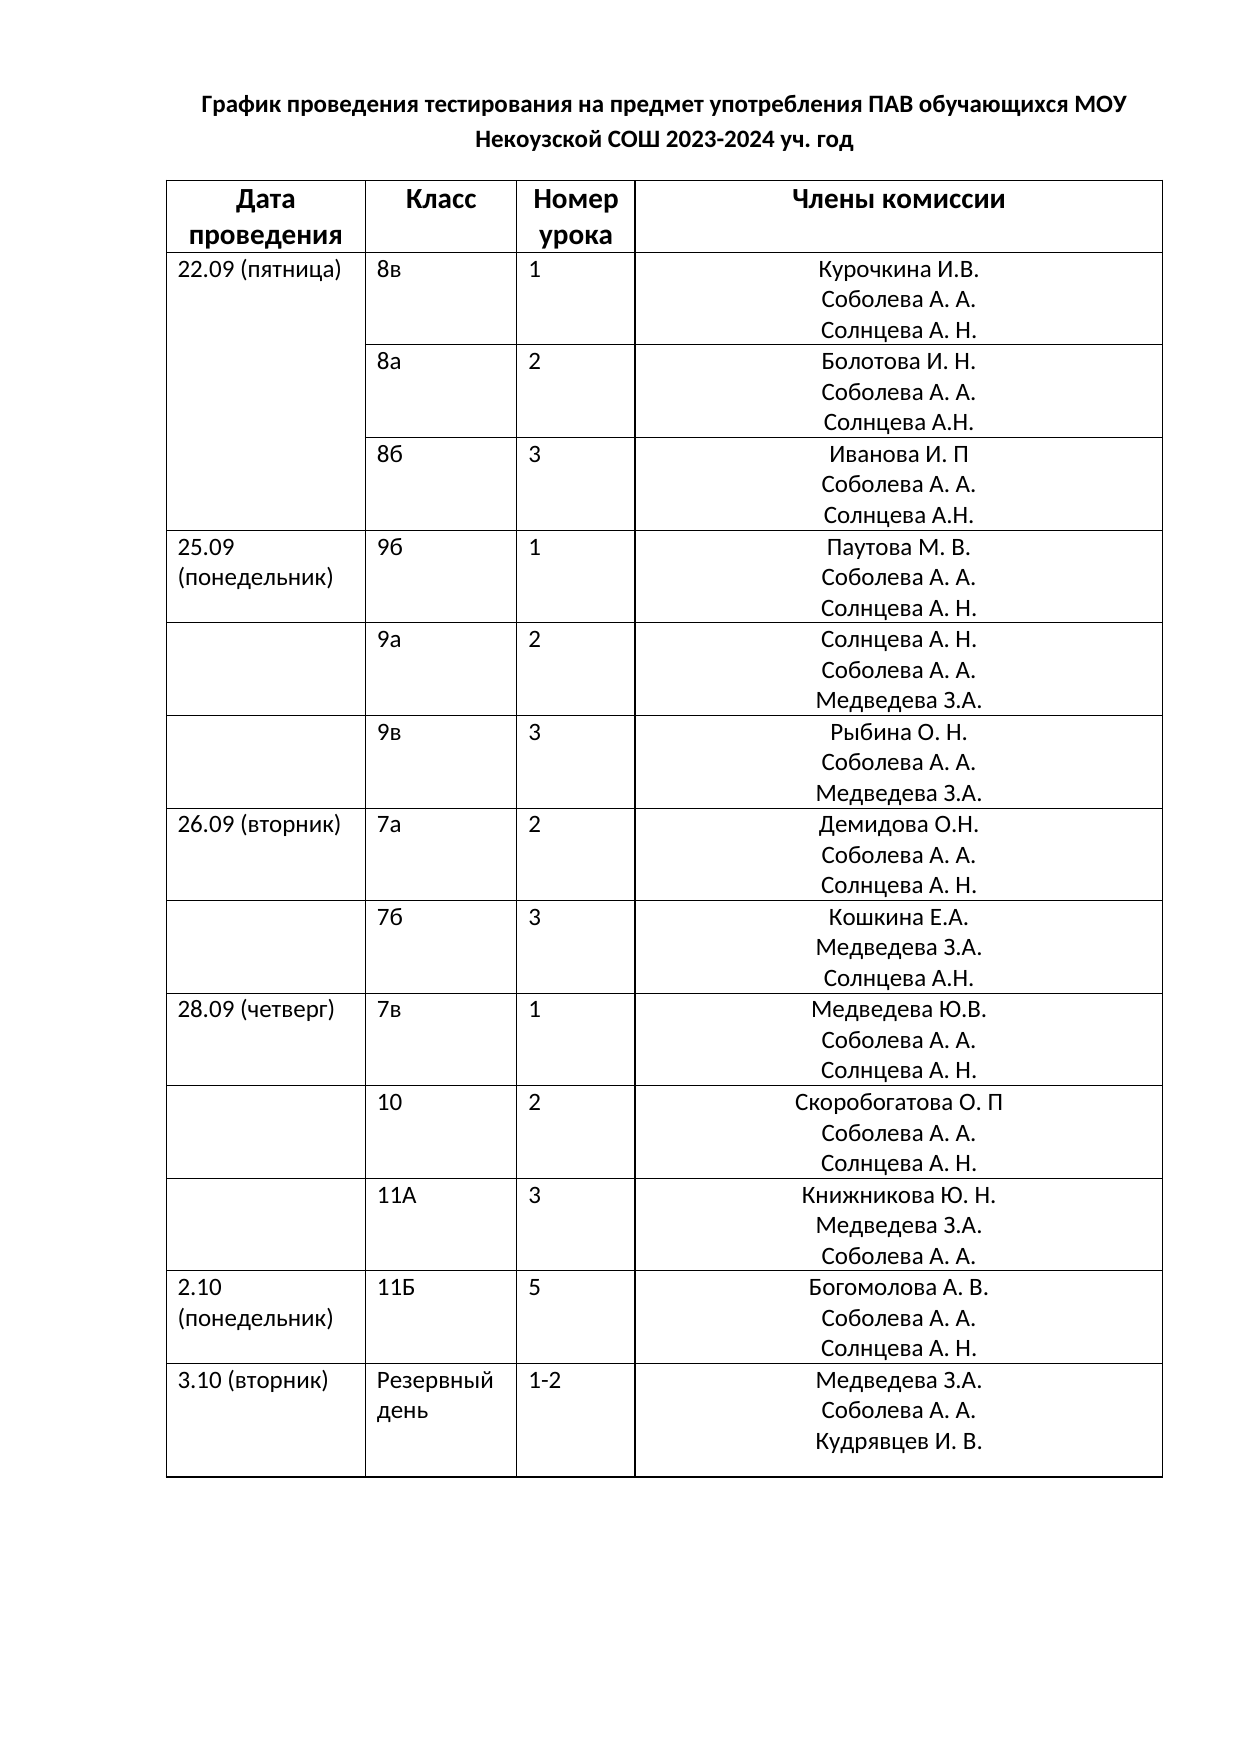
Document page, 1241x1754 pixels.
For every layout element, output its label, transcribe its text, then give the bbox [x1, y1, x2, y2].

table_cell 8а [366, 345, 516, 437]
table_cell 7а [366, 809, 516, 900]
table_cell 2 [517, 1086, 634, 1178]
table_cell 1 [517, 253, 634, 344]
table_cell Медведева З.А. Соболева А. А. Кудрявцев И. В. [636, 1364, 1162, 1476]
table_cell 11А [366, 1179, 516, 1270]
table_cell 3 [517, 438, 634, 529]
table_cell 3 [517, 1179, 634, 1270]
table_cell 3 [517, 901, 634, 993]
table_cell 1 [517, 994, 634, 1085]
table_cell 7в [366, 994, 516, 1085]
table_cell Кошкина Е.А. Медведева З.А. Солнцева А.Н. [636, 901, 1162, 993]
table_header Номер урока [517, 181, 634, 252]
table_cell 8в [366, 253, 516, 344]
table_cell 1-2 [517, 1364, 634, 1476]
table_cell Солнцева А. Н. Соболева А. А. Медведева З.А. [636, 623, 1162, 715]
table_cell 22.09 (пятница) [167, 253, 365, 529]
table_cell 7б [366, 901, 516, 993]
table_cell 25.09 (понедельник) [167, 531, 365, 622]
table_cell Богомолова А. В. Соболева А. А. Солнцева А. Н. [636, 1271, 1162, 1363]
table_header Члены комиссии [636, 181, 1162, 252]
table_cell Книжникова Ю. Н. Медведева З.А. Соболева А. А. [636, 1179, 1162, 1270]
table_cell 2 [517, 623, 634, 715]
table_cell Медведева Ю.В. Соболева А. А. Солнцева А. Н. [636, 994, 1162, 1085]
table_cell 2 [517, 809, 634, 900]
table_cell [167, 623, 365, 715]
table_cell Рыбина О. Н. Соболева А. А. Медведева З.А. [636, 716, 1162, 807]
table_cell 5 [517, 1271, 634, 1363]
table_cell 26.09 (вторник) [167, 809, 365, 900]
table_cell Резервный день [366, 1364, 516, 1476]
table_cell Болотова И. Н. Соболева А. А. Солнцева А.Н. [636, 345, 1162, 437]
table_cell Демидова О.Н. Соболева А. А. Солнцева А. Н. [636, 809, 1162, 900]
table_cell Иванова И. П Соболева А. А. Солнцева А.Н. [636, 438, 1162, 529]
table_header Дата проведения [167, 181, 365, 252]
table_cell [167, 1086, 365, 1178]
table_cell 3 [517, 716, 634, 807]
table_cell 9б [366, 531, 516, 622]
table_cell [167, 901, 365, 993]
table_cell 28.09 (четверг) [167, 994, 365, 1085]
table_cell 3.10 (вторник) [167, 1364, 365, 1476]
table_cell 9а [366, 623, 516, 715]
table_cell Паутова М. В. Соболева А. А. Солнцева А. Н. [636, 531, 1162, 622]
table_cell 2 [517, 345, 634, 437]
table_cell 8б [366, 438, 516, 529]
table_cell Скоробогатова О. П Соболева А. А. Солнцева А. Н. [636, 1086, 1162, 1178]
table_cell [167, 716, 365, 807]
table_cell 11Б [366, 1271, 516, 1363]
text График проведения тестирования на предмет употребления ПАВ обучающихся МОУ Некоузской СОШ 2023-2024 уч. год [177, 89, 1152, 154]
table_cell 9в [366, 716, 516, 807]
table_cell 1 [517, 531, 634, 622]
table_header Класс [366, 181, 516, 252]
table_cell 2.10 (понедельник) [167, 1271, 365, 1363]
table_cell [167, 1179, 365, 1270]
table_cell Курочкина И.В. Соболева А. А. Солнцева А. Н. [636, 253, 1162, 344]
table_cell 10 [366, 1086, 516, 1178]
